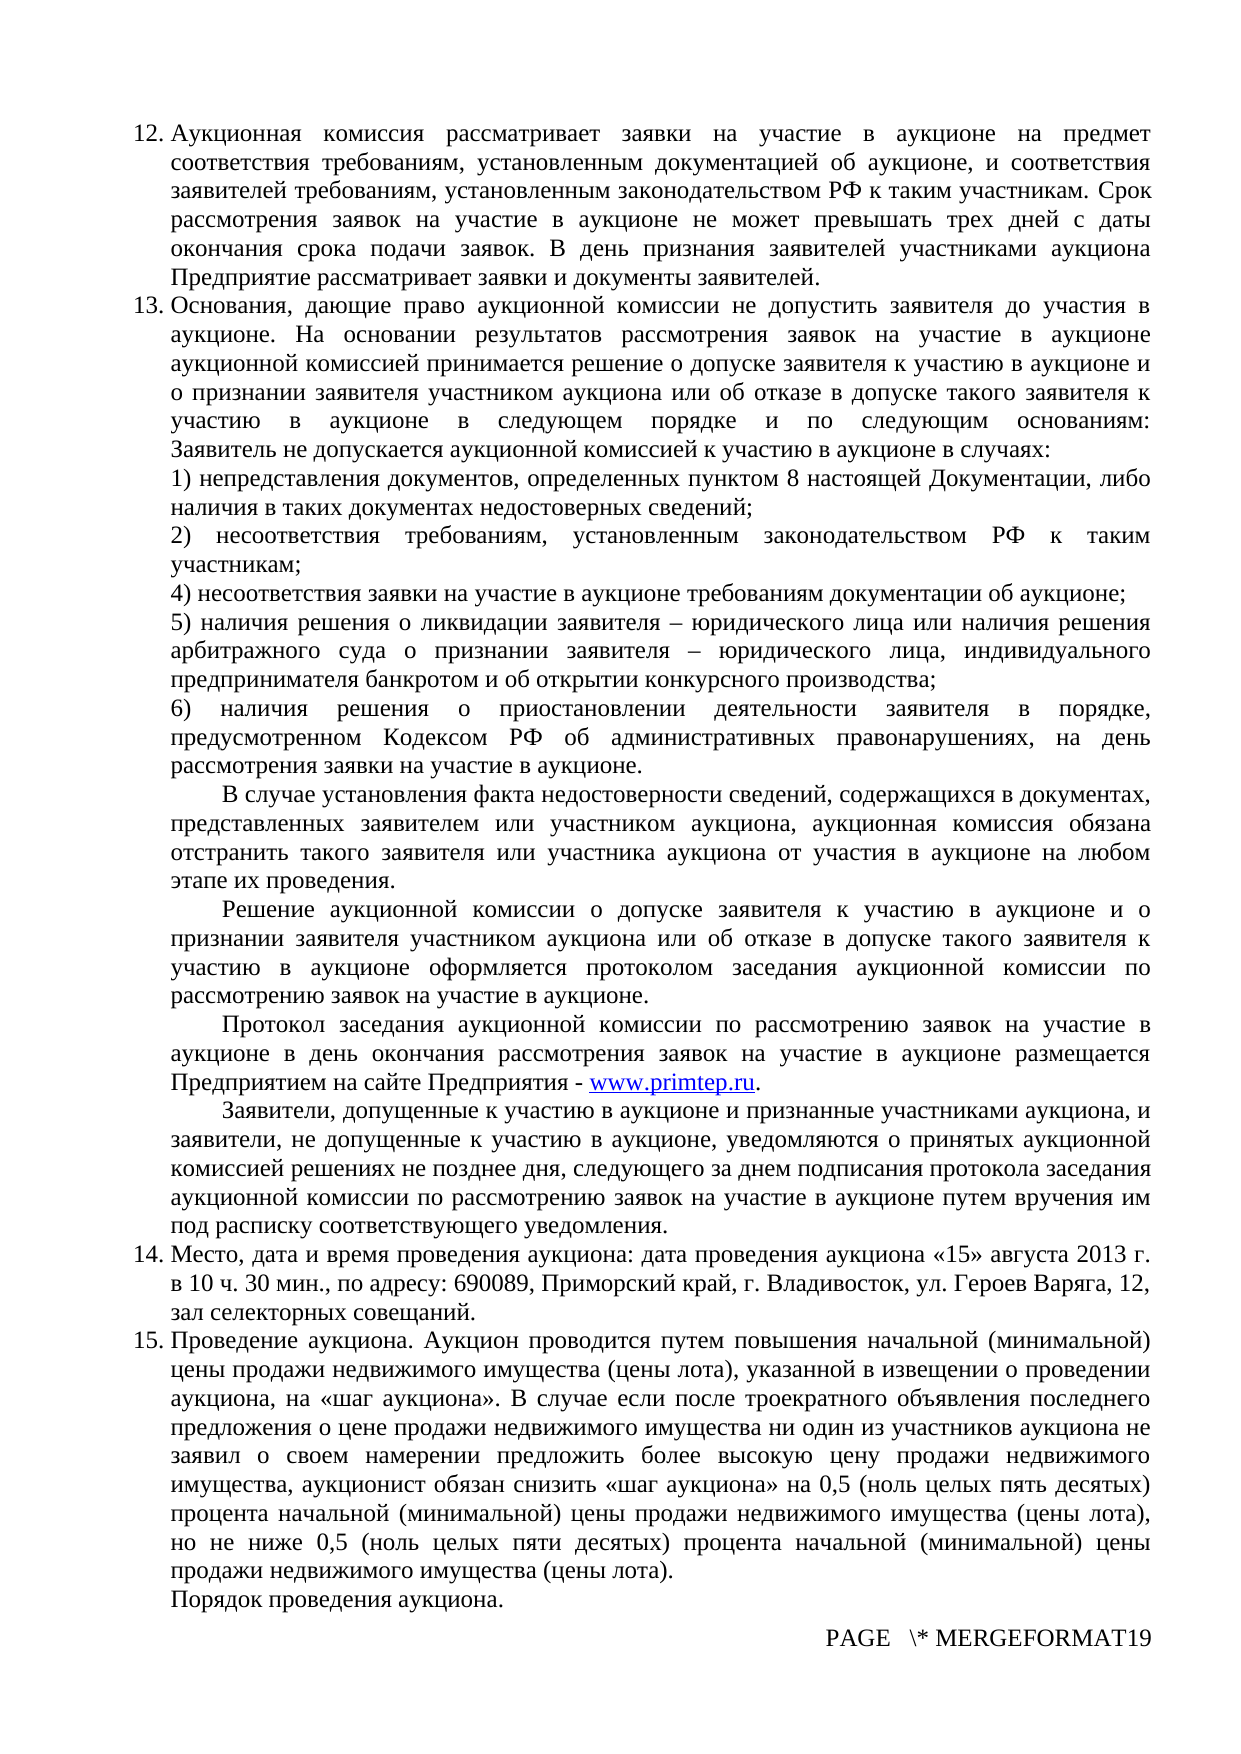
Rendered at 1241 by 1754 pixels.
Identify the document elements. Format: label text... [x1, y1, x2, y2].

list 6) наличия решения о приостановлении деятельности заявителя в порядке, предусмотренном Кодексом РФ об административных правонарушениях, на день рассмотрения заявки на участие в аукционе. [170, 693, 1152, 779]
list Аукционная комиссия рассматривает заявки на участие в аукционе на предмет соответствия требованиям, установленным документацией об аукционе, и соответствия заявителей требованиям, установленным законодательством РФ к таким участникам. Срок рассмотрения заявок на участие в аукционе не может превышать трех дней с даты окончания срока подачи заявок. В день признания заявителей участниками аукциона Предприятие рассматривает заявки и документы заявителей. [133, 118, 1152, 291]
list Основания, дающие право аукционной комиссии не допустить заявителя до участия в аукционе. На основании результатов рассмотрения заявок на участие в аукционе аукционной комиссией принимается решение о допуске заявителя к участию в аукционе и о признании заявителя участником аукциона или об отказе в допуске такого заявителя к участию в аукционе в следующем порядке и по следующим основаниям: Заявитель не допускается аукционной комиссией к участию в аукционе в случаях: [133, 291, 1152, 463]
list 4) несоответствия заявки на участие в аукционе требованиям документации об аукционе; [170, 578, 1152, 607]
list 2) несоответствия требованиям, установленным законодательством РФ к таким участникам; [170, 521, 1152, 578]
list Протокол заседания аукционной комиссии по рассмотрению заявок на участие в аукционе в день окончания рассмотрения заявок на участие в аукционе размещается Предприятием на сайте Предприятия - www.primtep.ru. [170, 1009, 1152, 1096]
list Место, дата и время проведения аукциона: дата проведения аукциона «15» августа 2013 г. в 10 ч. 30 мин., по адресу: 690089, Приморский край, г. Владивосток, ул. Героев Варяга, 12, зал селекторных совещаний. [133, 1239, 1152, 1326]
list Проведение аукциона. Аукцион проводится путем повышения начальной (минимальной) цены продажи недвижимого имущества (цены лота), указанной в извещении о проведении аукциона, на «шаг аукциона». В случае если после троекратного объявления последнего предложения о цене продажи недвижимого имущества ни один из участников аукциона не заявил о своем намерении предложить более высокую цену продажи недвижимого имущества, аукционист обязан снизить «шаг аукциона» на 0,5 (ноль целых пять десятых) процента начальной (минимальной) цены продажи недвижимого имущества (цены лота), но не ниже 0,5 (ноль целых пяти десятых) процента начальной (минимальной) цены продажи недвижимого имущества (цены лота). [133, 1326, 1152, 1584]
list Порядок проведения аукциона. [170, 1584, 1152, 1613]
list 5) наличия решения о ликвидации заявителя – юридического лица или наличия решения арбитражного суда о признании заявителя – юридического лица, индивидуального предпринимателя банкротом и об открытии конкурсного производства; [170, 607, 1152, 693]
list В случае установления факта недостоверности сведений, содержащихся в документах, представленных заявителем или участником аукциона, аукционная комиссия обязана отстранить такого заявителя или участника аукциона от участия в аукционе на любом этапе их проведения. [170, 779, 1152, 894]
list 1) непредставления документов, определенных пунктом 8 настоящей Документации, либо наличия в таких документах недостоверных сведений; [170, 463, 1152, 521]
list Решение аукционной комиссии о допуске заявителя к участию в аукционе и о признании заявителя участником аукциона или об отказе в допуске такого заявителя к участию в аукционе оформляется протоколом заседания аукционной комиссии по рассмотрению заявок на участие в аукционе. [170, 894, 1152, 1009]
list Заявители, допущенные к участию в аукционе и признанные участниками аукциона, и заявители, не допущенные к участию в аукционе, уведомляются о принятых аукционной комиссией решениях не позднее дня, следующего за днем подписания протокола заседания аукционной комиссии по рассмотрению заявок на участие в аукционе путем вручения им под расписку соответствующего уведомления. [170, 1096, 1152, 1239]
